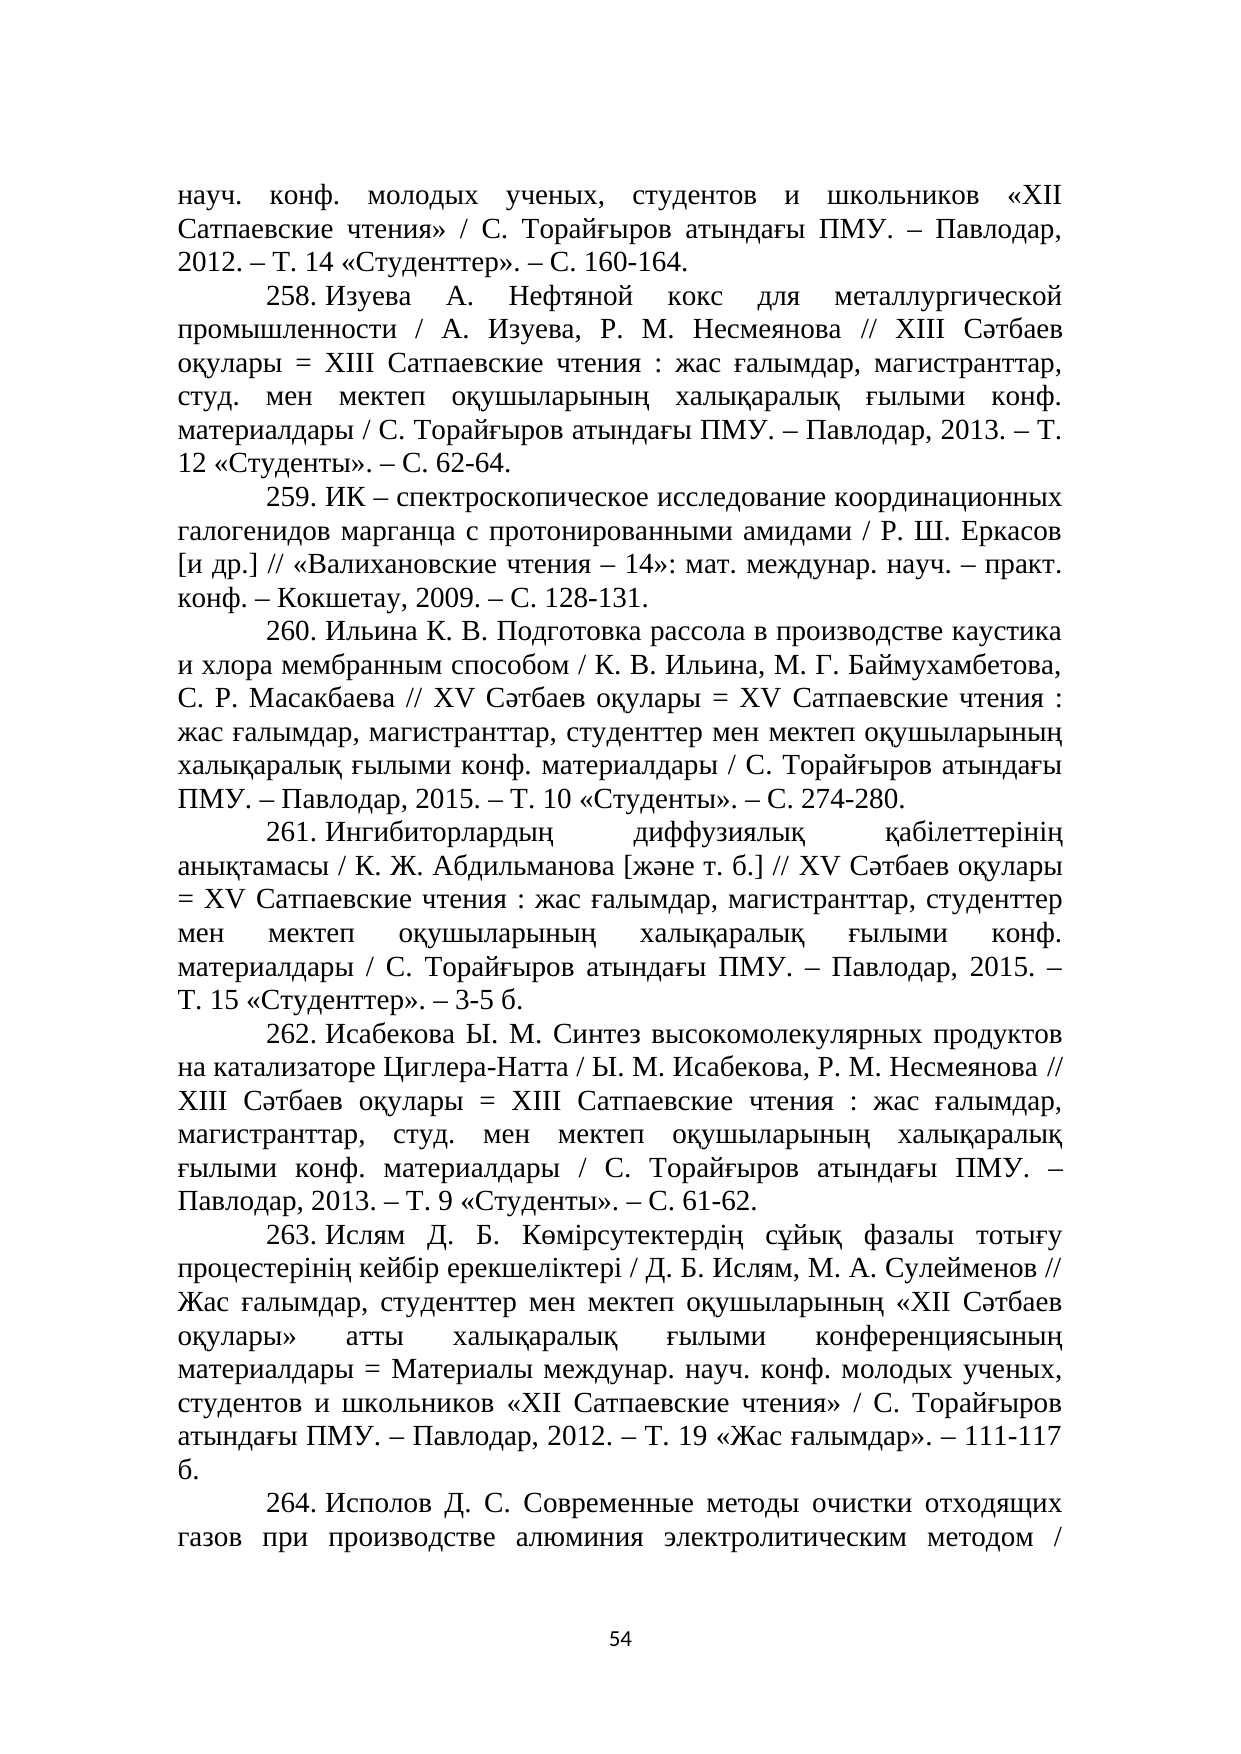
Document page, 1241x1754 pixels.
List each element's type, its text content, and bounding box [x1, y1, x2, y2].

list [177, 1485, 1063, 1552]
list Ингибиторлардың диффузиялық қабілеттерінің анықтамасы / К. Ж. Абдильманова [және т. б.] // XV Cәтбаев оқулары = XV Сатпаевские чтения : жас ғалымдар, магистранттар, студенттер мен мектеп оқушыларының халықаралық ғылыми конф. материалдары / С. Торайғыров атындағы ПМУ. – Павлодар, 2015. – Т. 15 «Студенттер». – 3-5 б. [177, 814, 1063, 1016]
list Исабекова Ы. М. Синтез высокомолекулярных продуктов на катализаторе Циглера-Натта / Ы. М. Исабекова, Р. М. Несмеянова // XIII Сәтбаев оқулары = XIII Сатпаевские чтения : жас ғалымдар, магистранттар, студ. мен мектеп оқушыларының халықаралық ғылыми конф. материалдары / С. Торайғыров атындағы ПМУ. – Павлодар, 2013. – Т. 9 «Студенты». – С. 61-62. [177, 1016, 1063, 1217]
list ИК – спектроскопическое исследование координационных галогенидов марганца с протонированными амидами / Р. Ш. Еркасов [и др.] // «Валихановские чтения – 14»: мат. междунар. науч. – практ. конф. – Кокшетау, 2009. – С. 128-131. [177, 479, 1063, 613]
list Изуева А. Нефтяной кокс для металлургической промышленности / А. Изуева, Р. М. Несмеянова // XIII Сәтбаев оқулары = XIII Сатпаевские чтения : жас ғалымдар, магистранттар, студ. мен мектеп оқушыларының халықаралық ғылыми конф. материалдары / С. Торайғыров атындағы ПМУ. – Павлодар, 2013. – Т. 12 «Студенты». – С. 62-64. [177, 278, 1063, 479]
list Ильина К. В. Подготовка рассола в производстве каустика и хлора мембранным способом / К. В. Ильина, М. Г. Баймухамбетова, С. Р. Масакбаева // XV Cәтбаев оқулары = XV Сатпаевские чтения : жас ғалымдар, магистранттар, студенттер мен мектеп оқушыларының халықаралық ғылыми конф. материалдары / С. Торайғыров атындағы ПМУ. – Павлодар, 2015. – Т. 10 «Студенты». – С. 274-280. [177, 613, 1063, 814]
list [177, 177, 1063, 278]
list Ислям Д. Б. Көмірсутектердің сұйық фазалы тотығу процестерінің кейбір ерекшеліктері / Д. Б. Ислям, М. А. Сулейменов // Жас ғалымдар, студенттер мен мектеп оқушыларының «XII Сәтбаев оқулары» атты халықаралық ғылыми конференциясының материалдары = Материалы междунар. науч. конф. молодых ученых, студентов и школьников «XII Сатпаевские чтения» / С. Торайғыров атындағы ПМУ. – Павлодар, 2012. – Т. 19 «Жас ғалымдар». – 111-117 б. [177, 1217, 1063, 1485]
